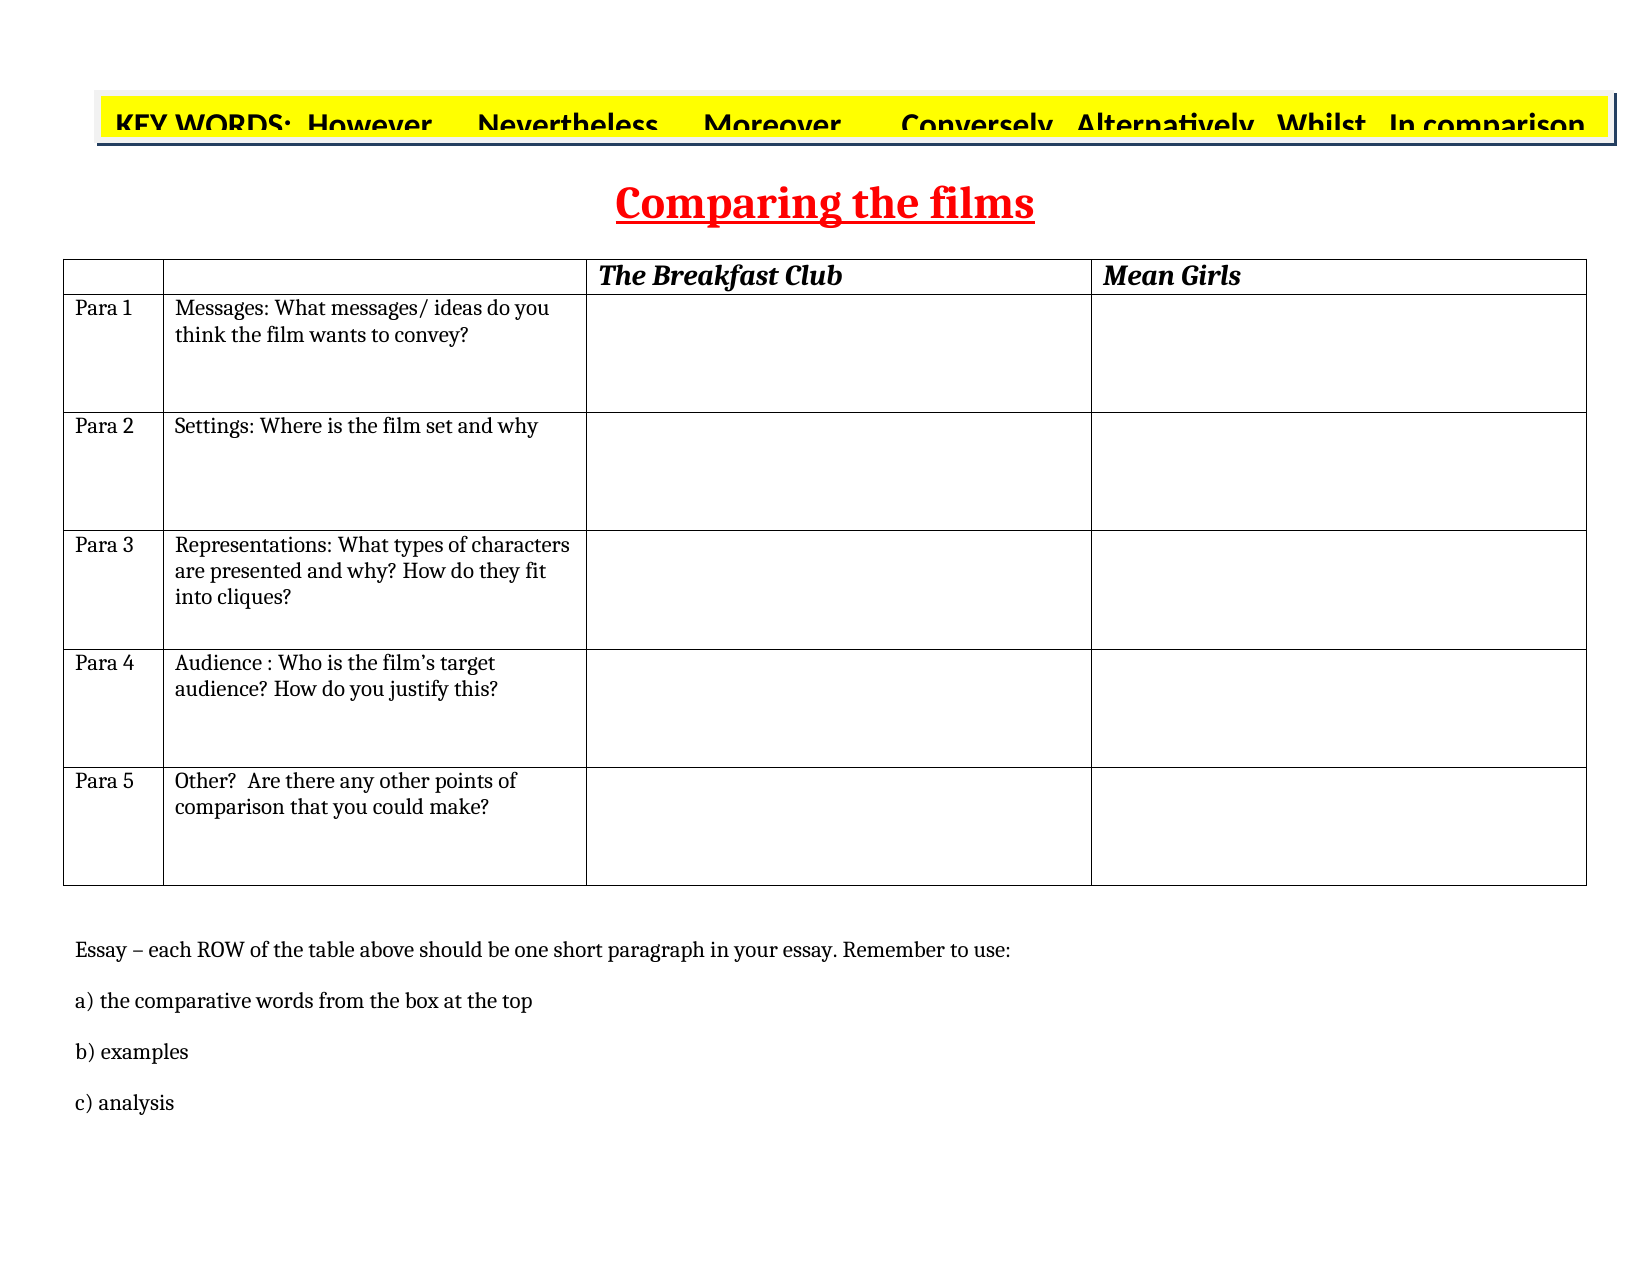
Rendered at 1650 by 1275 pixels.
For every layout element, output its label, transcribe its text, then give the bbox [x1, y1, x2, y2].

text Essay – each ROW of the table above should be one short paragraph in your essay. Remember to use: [75, 937, 1575, 963]
table_cell Other? Are there any other points of comparison that you could make? [164, 768, 586, 885]
table_cell Para 2 [64, 413, 163, 530]
text a) the comparative words from the box at the top [75, 988, 1575, 1014]
table_cell Representations: What types of characters are presented and why? How do they fit into cliques? [164, 531, 586, 648]
table_cell Para 4 [64, 650, 163, 767]
table_cell [1092, 413, 1586, 530]
text b) examples [75, 1039, 1575, 1065]
table_cell [587, 295, 1091, 412]
table_cell Messages: What messages/ ideas do you think the film wants to convey? [164, 295, 586, 412]
table_cell [587, 768, 1091, 885]
table_cell Para 5 [64, 768, 163, 885]
table_cell Para 1 [64, 295, 163, 412]
table_header Mean Girls [1092, 260, 1586, 294]
table_header [164, 260, 586, 294]
table_cell Para 3 [64, 531, 163, 648]
table_cell [587, 413, 1091, 530]
text c) analysis [75, 1090, 1575, 1116]
table_cell [1092, 768, 1586, 885]
table_cell Settings: Where is the film set and why [164, 413, 586, 530]
table_cell [587, 650, 1091, 767]
table_cell Audience : Who is the film’s target audience? How do you justify this? [164, 650, 586, 767]
table_cell [587, 531, 1091, 648]
table_header The Breakfast Club [587, 260, 1091, 294]
text Comparing the films [75, 177, 1575, 230]
table_cell [1092, 531, 1586, 648]
table_cell [1092, 650, 1586, 767]
table_cell [1092, 295, 1586, 412]
table_header [64, 260, 163, 294]
